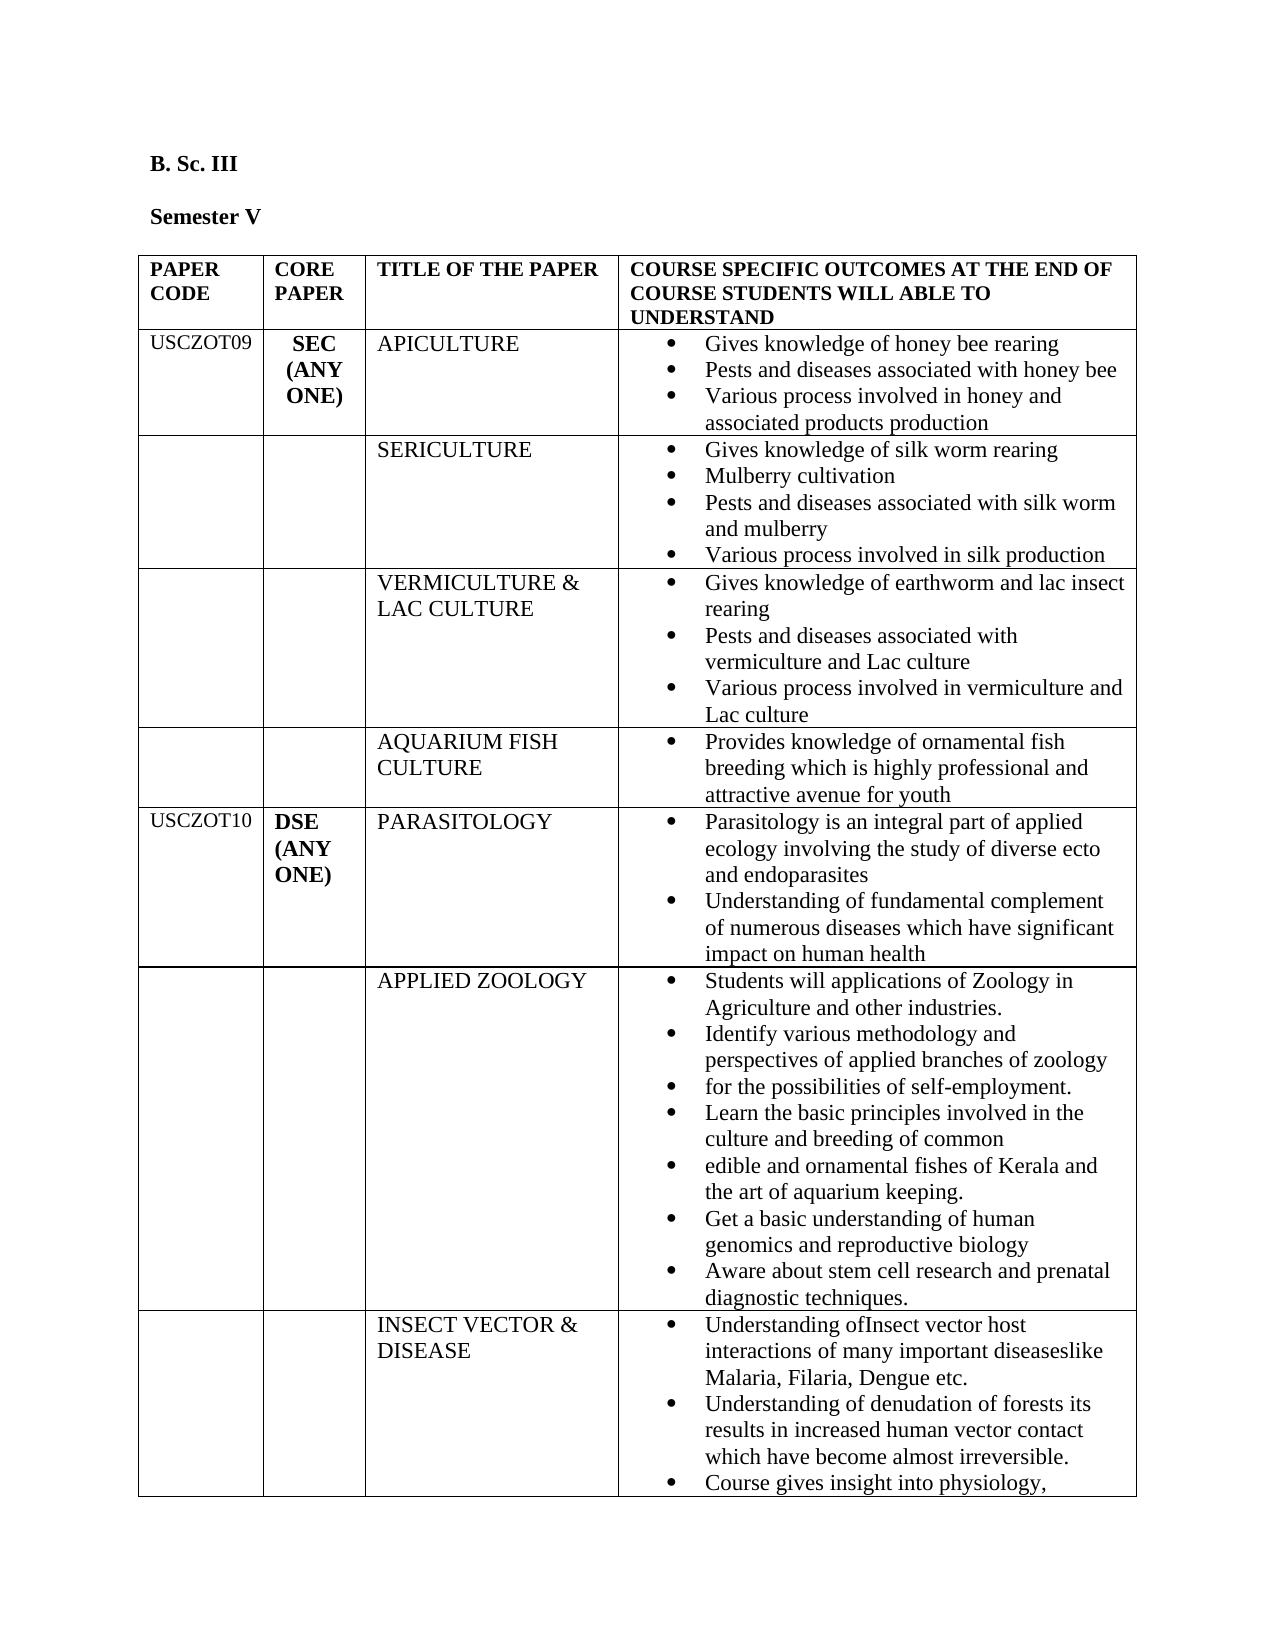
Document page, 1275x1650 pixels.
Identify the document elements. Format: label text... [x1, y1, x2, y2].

table_cell Gives knowledge of earthworm and lac insect rearing Pests and diseases associated with vermiculture and Lac culture Various process involved in vermiculture and Lac culture [619, 569, 1136, 727]
table_cell Provides knowledge of ornamental fish breeding which is highly professional and attractive avenue for youth [619, 728, 1136, 807]
table_header Course specific outcomes At the end of course students will able to understand [619, 256, 1136, 329]
table_cell Aquarium Fish Culture [366, 728, 618, 807]
table_header Paper Code [139, 256, 263, 329]
table_cell DSE (Any One) [264, 808, 365, 966]
table_cell [139, 1311, 263, 1496]
table_cell [139, 569, 263, 727]
table_cell Applied Zoology [366, 968, 618, 1310]
table_cell Gives knowledge of honey bee rearing Pests and diseases associated with honey bee Various process involved in honey and associated products production [619, 330, 1136, 435]
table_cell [366, 1311, 618, 1496]
table_cell [264, 436, 365, 568]
table_cell Sericulture [366, 436, 618, 568]
text Semester V [150, 203, 1125, 229]
table_cell USCZOT10 [139, 808, 263, 966]
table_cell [619, 1311, 1136, 1496]
table_header Core Paper [264, 256, 365, 329]
table_cell Students will applications of Zoology in Agriculture and other industries. Identify various methodology and perspectives of applied branches of zoology for the possibilities of self-employment. Learn the basic principles involved in the culture and breeding of common edible and ornamental fishes of Kerala and the art of aquarium keeping. Get a basic understanding of human genomics and reproductive biology Aware about stem cell research and prenatal diagnostic techniques. [619, 968, 1136, 1310]
table_cell [139, 436, 263, 568]
text B. Sc. III [150, 150, 1125, 176]
table_cell [264, 728, 365, 807]
table_cell Vermiculture & Lac Culture [366, 569, 618, 727]
table_header Title of the Paper [366, 256, 618, 329]
table_cell SEC (Any One) [264, 330, 365, 435]
table_cell [264, 1311, 365, 1496]
table_cell [264, 569, 365, 727]
table_cell USCZOT09 [139, 330, 263, 435]
table_cell Apiculture [366, 330, 618, 435]
table_cell Gives knowledge of silk worm rearing Mulberry cultivation Pests and diseases associated with silk worm and mulberry Various process involved in silk production [619, 436, 1136, 568]
table_cell [139, 728, 263, 807]
table_cell Parasitology is an integral part of applied ecology involving the study of diverse ecto and endoparasites Understanding of fundamental complement of numerous diseases which have significant impact on human health [619, 808, 1136, 966]
table_cell Parasitology [366, 808, 618, 966]
table_cell [139, 968, 263, 1310]
table_cell [264, 968, 365, 1310]
